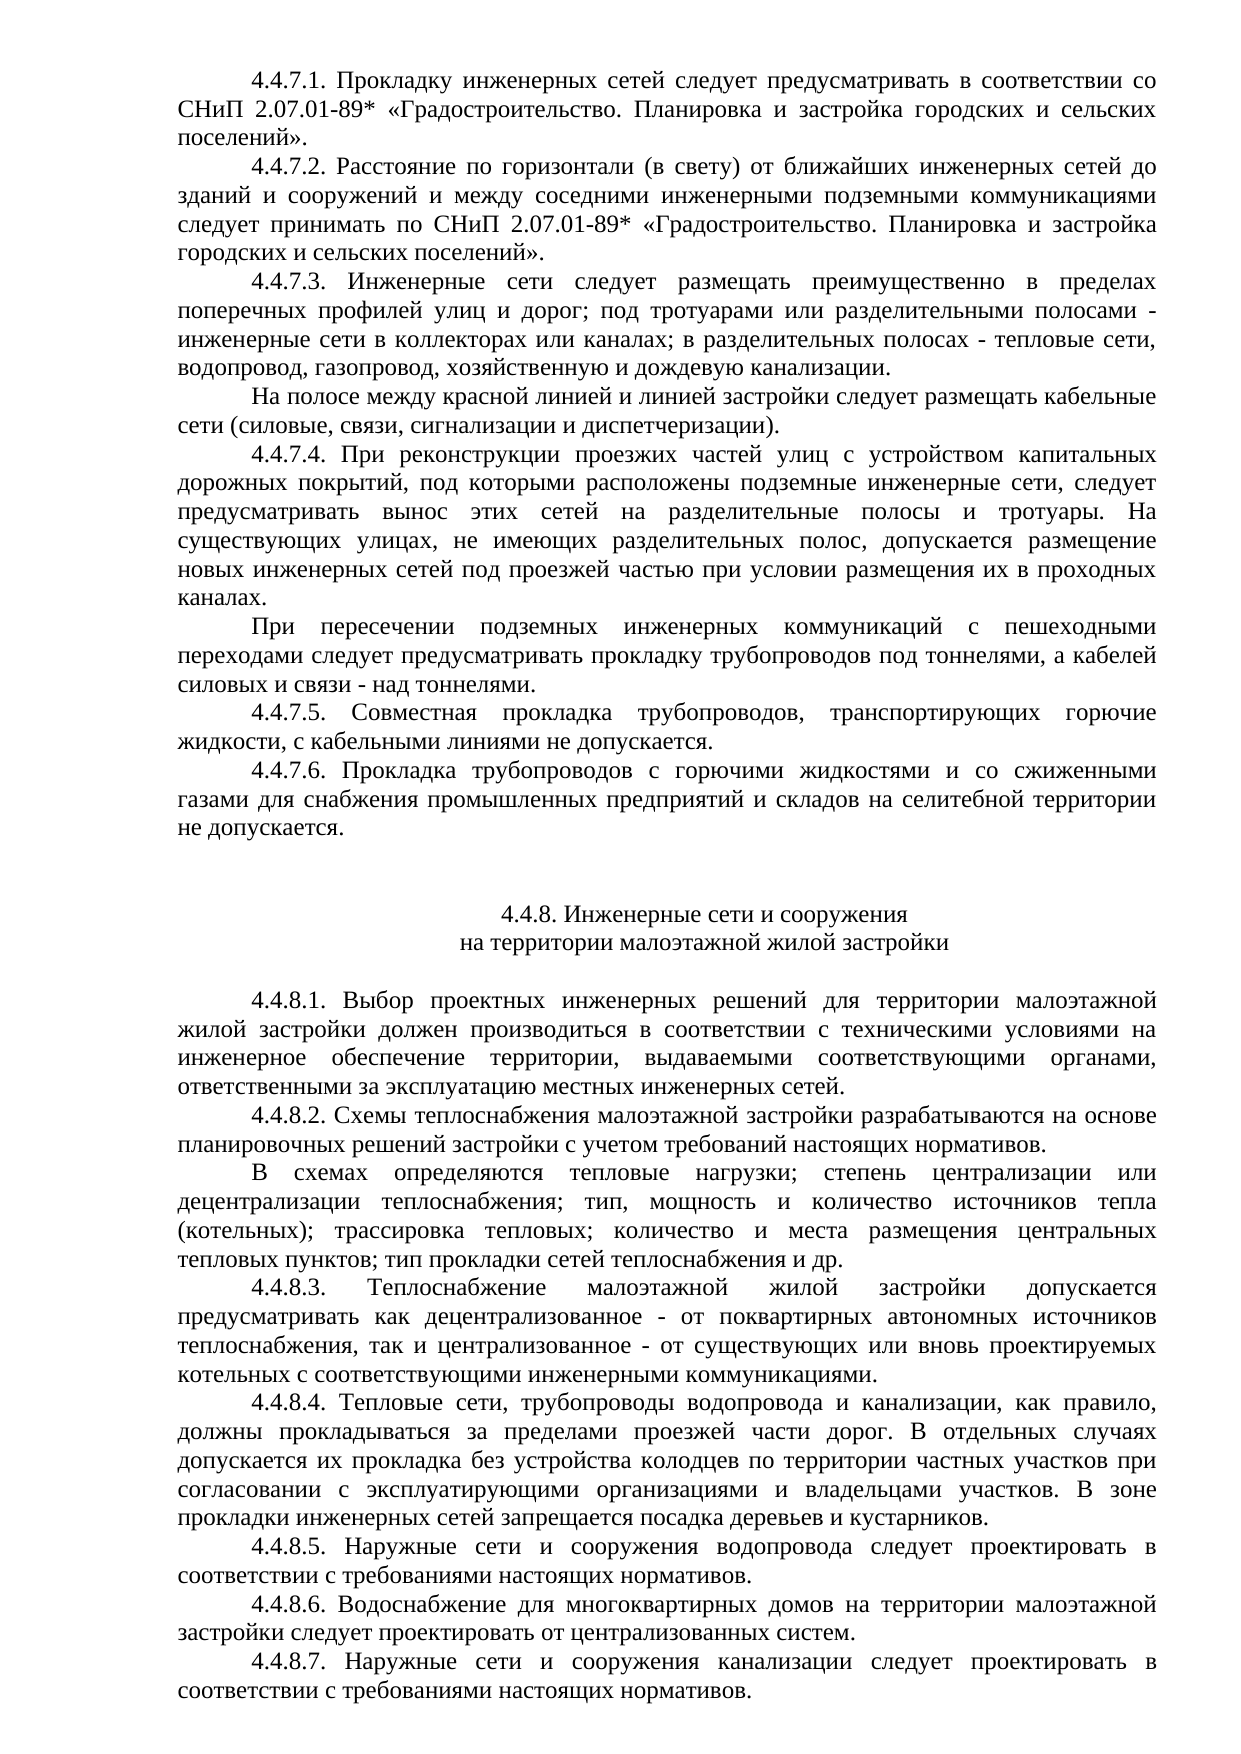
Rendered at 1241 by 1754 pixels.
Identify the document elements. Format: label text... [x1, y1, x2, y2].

text При пересечении подземных инженерных коммуникаций с пешеходными переходами следует предусматривать прокладку трубопроводов под тоннелями, а кабелей силовых и связи - над тоннелями. [177, 611, 1157, 697]
text 4.4.7.2. Расстояние по горизонтали (в свету) от ближайших инженерных сетей до зданий и сооружений и между соседними инженерными подземными коммуникациями следует принимать по СНиП 2.07.01-89* «Градостроительство. Планировка и застройка городских и сельских поселений». [177, 151, 1157, 266]
text 4.4.8.7. Наружные сети и сооружения канализации следует проектировать в соответствии с требованиями настоящих нормативов. [177, 1646, 1157, 1704]
text 4.4.8.2. Схемы теплоснабжения малоэтажной застройки разрабатываются на основе планировочных решений застройки с учетом требований настоящих нормативов. [177, 1100, 1157, 1157]
text 4.4.7.4. При реконструкции проезжих частей улиц с устройством капитальных дорожных покрытий, под которыми расположены подземные инженерные сети, следует предусматривать вынос этих сетей на разделительные полосы и тротуары. На существующих улицах, не имеющих разделительных полос, допускается размещение новых инженерных сетей под проезжей частью при условии размещения их в проходных каналах. [177, 439, 1157, 611]
text 4.4.8.1. Выбор проектных инженерных решений для территории малоэтажной жилой застройки должен производиться в соответствии с техническими условиями на инженерное обеспечение территории, выдаваемыми соответствующими органами, ответственными за эксплуатацию местных инженерных сетей. [177, 985, 1157, 1100]
text 4.4.8.5. Наружные сети и сооружения водопровода следует проектировать в соответствии с требованиями настоящих нормативов. [177, 1531, 1157, 1589]
text 4.4.8.6. Водоснабжение для многоквартирных домов на территории малоэтажной застройки следует проектировать от централизованных систем. [177, 1589, 1157, 1646]
text 4.4.7.5. Совместная прокладка трубопроводов, транспортирующих горючие жидкости, с кабельными линиями не допускается. [177, 697, 1157, 755]
text В схемах определяются тепловые нагрузки; степень централизации или децентрализации теплоснабжения; тип, мощность и количество источников тепла (котельных); трассировка тепловых; количество и места размещения центральных тепловых пунктов; тип прокладки сетей теплоснабжения и др. [177, 1157, 1157, 1272]
text На полосе между красной линией и линией застройки следует размещать кабельные сети (силовые, связи, сигнализации и диспетчеризации). [177, 381, 1157, 439]
text 4.4.7.3. Инженерные сети следует размещать преимущественно в пределах поперечных профилей улиц и дорог; под тротуарами или разделительными полосами - инженерные сети в коллекторах или каналах; в разделительных полосах - тепловые сети, водопровод, газопровод, хозяйственную и дождевую канализации. [177, 266, 1157, 381]
text 4.4.8. Инженерные сети и сооружения [177, 899, 1157, 927]
text 4.4.8.4. Тепловые сети, трубопроводы водопровода и канализации, как правило, должны прокладываться за пределами проезжей части дорог. В отдельных случаях допускается их прокладка без устройства колодцев по территории частных участков при согласовании с эксплуатирующими организациями и владельцами участков. В зоне прокладки инженерных сетей запрещается посадка деревьев и кустарников. [177, 1387, 1157, 1531]
text 4.4.7.6. Прокладка трубопроводов с горючими жидкостями и со сжиженными газами для снабжения промышленных предприятий и складов на селитебной территории не допускается. [177, 755, 1157, 841]
text 4.4.8.3. Теплоснабжение малоэтажной жилой застройки допускается предусматривать как децентрализованное - от поквартирных автономных источников теплоснабжения, так и централизованное - от существующих или вновь проектируемых котельных с соответствующими инженерными коммуникациями. [177, 1272, 1157, 1387]
text на территории малоэтажной жилой застройки [177, 927, 1157, 956]
text 4.4.7.1. Прокладку инженерных сетей следует предусматривать в соответствии со СНиП 2.07.01-89* «Градостроительство. Планировка и застройка городских и сельских поселений». [177, 65, 1157, 151]
